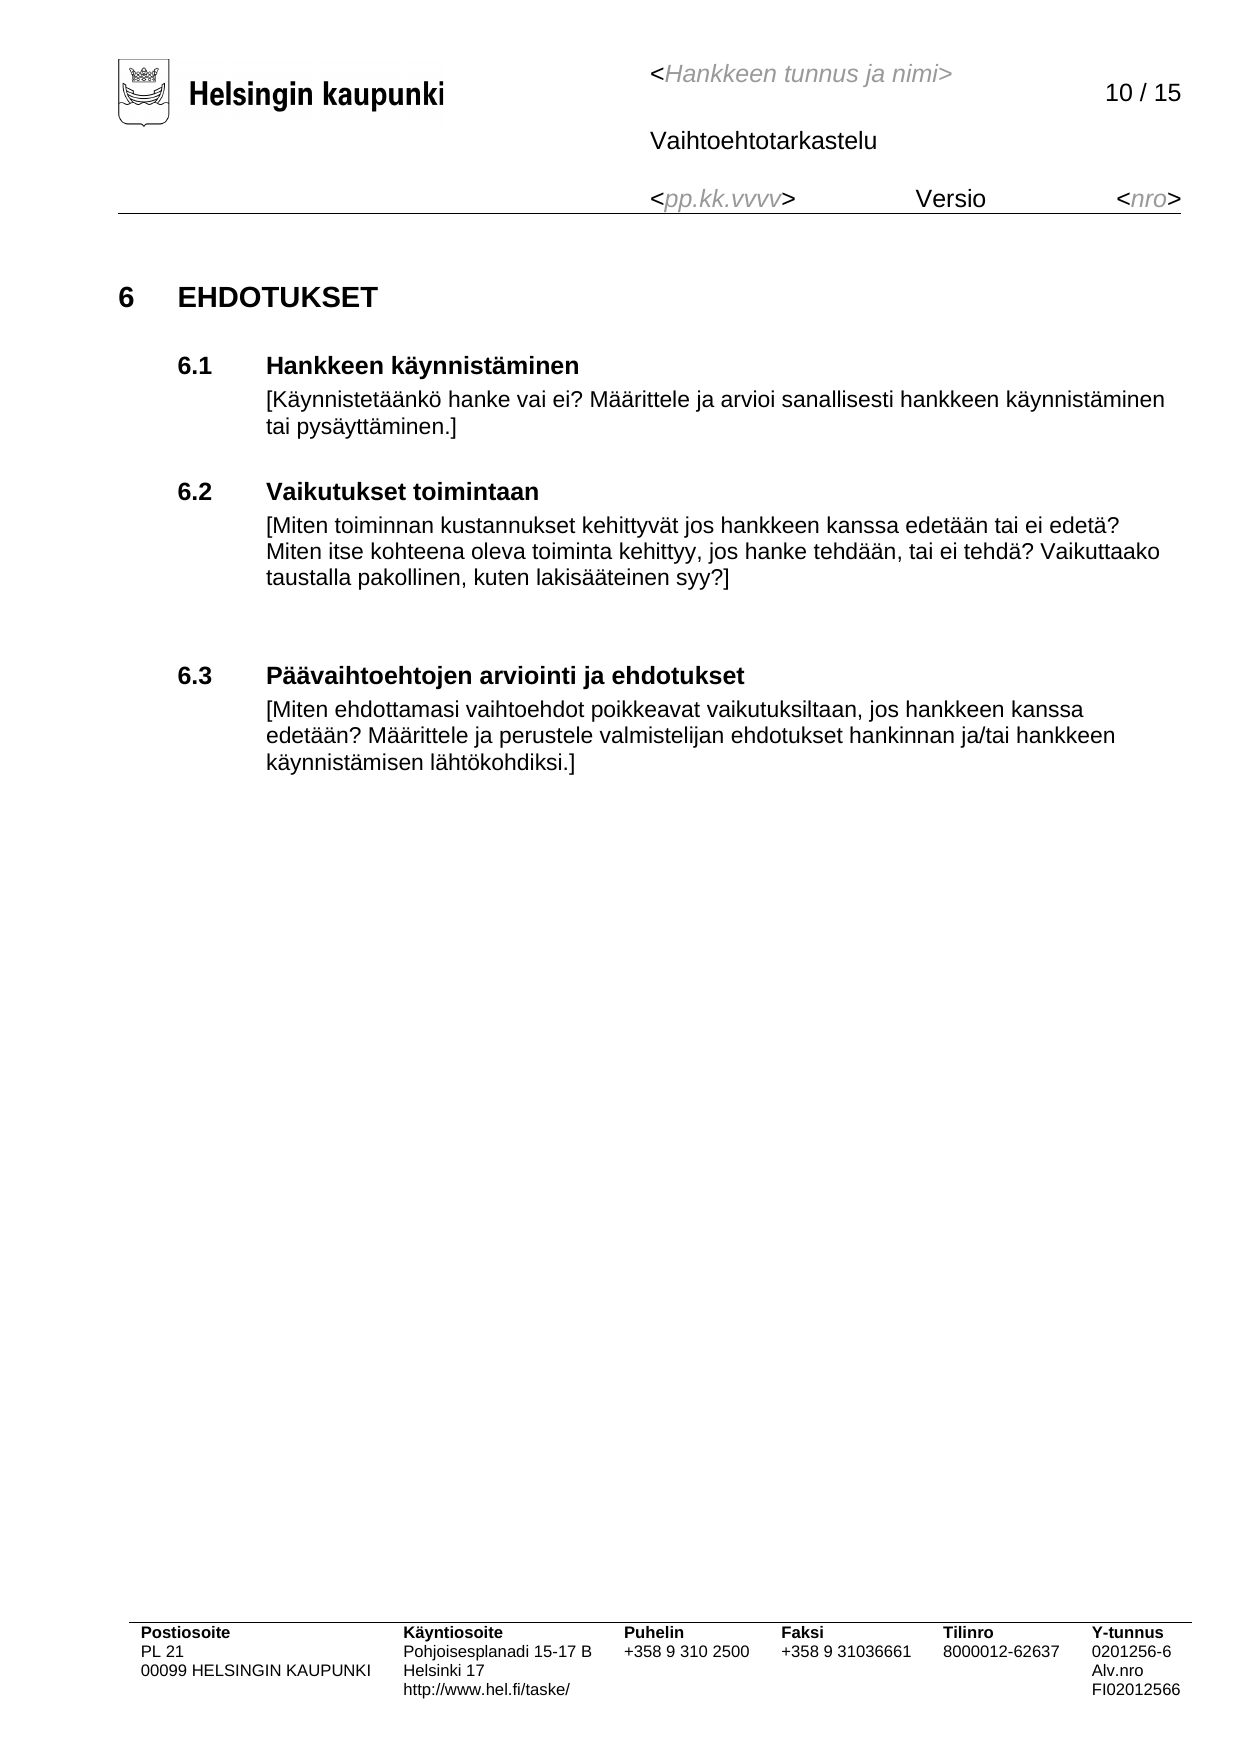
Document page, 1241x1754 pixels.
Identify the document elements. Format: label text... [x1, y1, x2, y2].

text Päävaihtoehtojen arviointi ja ehdotukset [177, 661, 1181, 689]
text [Miten toiminnan kustannukset kehittyvät jos hankkeen kanssa edetään tai ei edetä? Miten itse kohteena oleva toiminta kehittyy, jos hanke tehdään, tai ei tehdä? Vaikuttaako taustalla pakollinen, kuten lakisääteinen syy?] [266, 512, 1181, 591]
picture [118, 59, 444, 127]
text [Miten ehdottamasi vaihtoehdot poikkeavat vaikutuksiltaan, jos hankkeen kanssa edetään? Määrittele ja perustele valmistelijan ehdotukset hankinnan ja/tai hankkeen käynnistämisen lähtökohdiksi.] [266, 696, 1181, 775]
text Hankkeen käynnistäminen [177, 351, 1181, 380]
text Vaikutukset toimintaan [177, 477, 1181, 505]
text Ehdotukset [118, 280, 1181, 314]
text [Käynnistetäänkö hanke vai ei? Määrittele ja arvioi sanallisesti hankkeen käynnistäminen tai pysäyttäminen.] [266, 386, 1181, 439]
